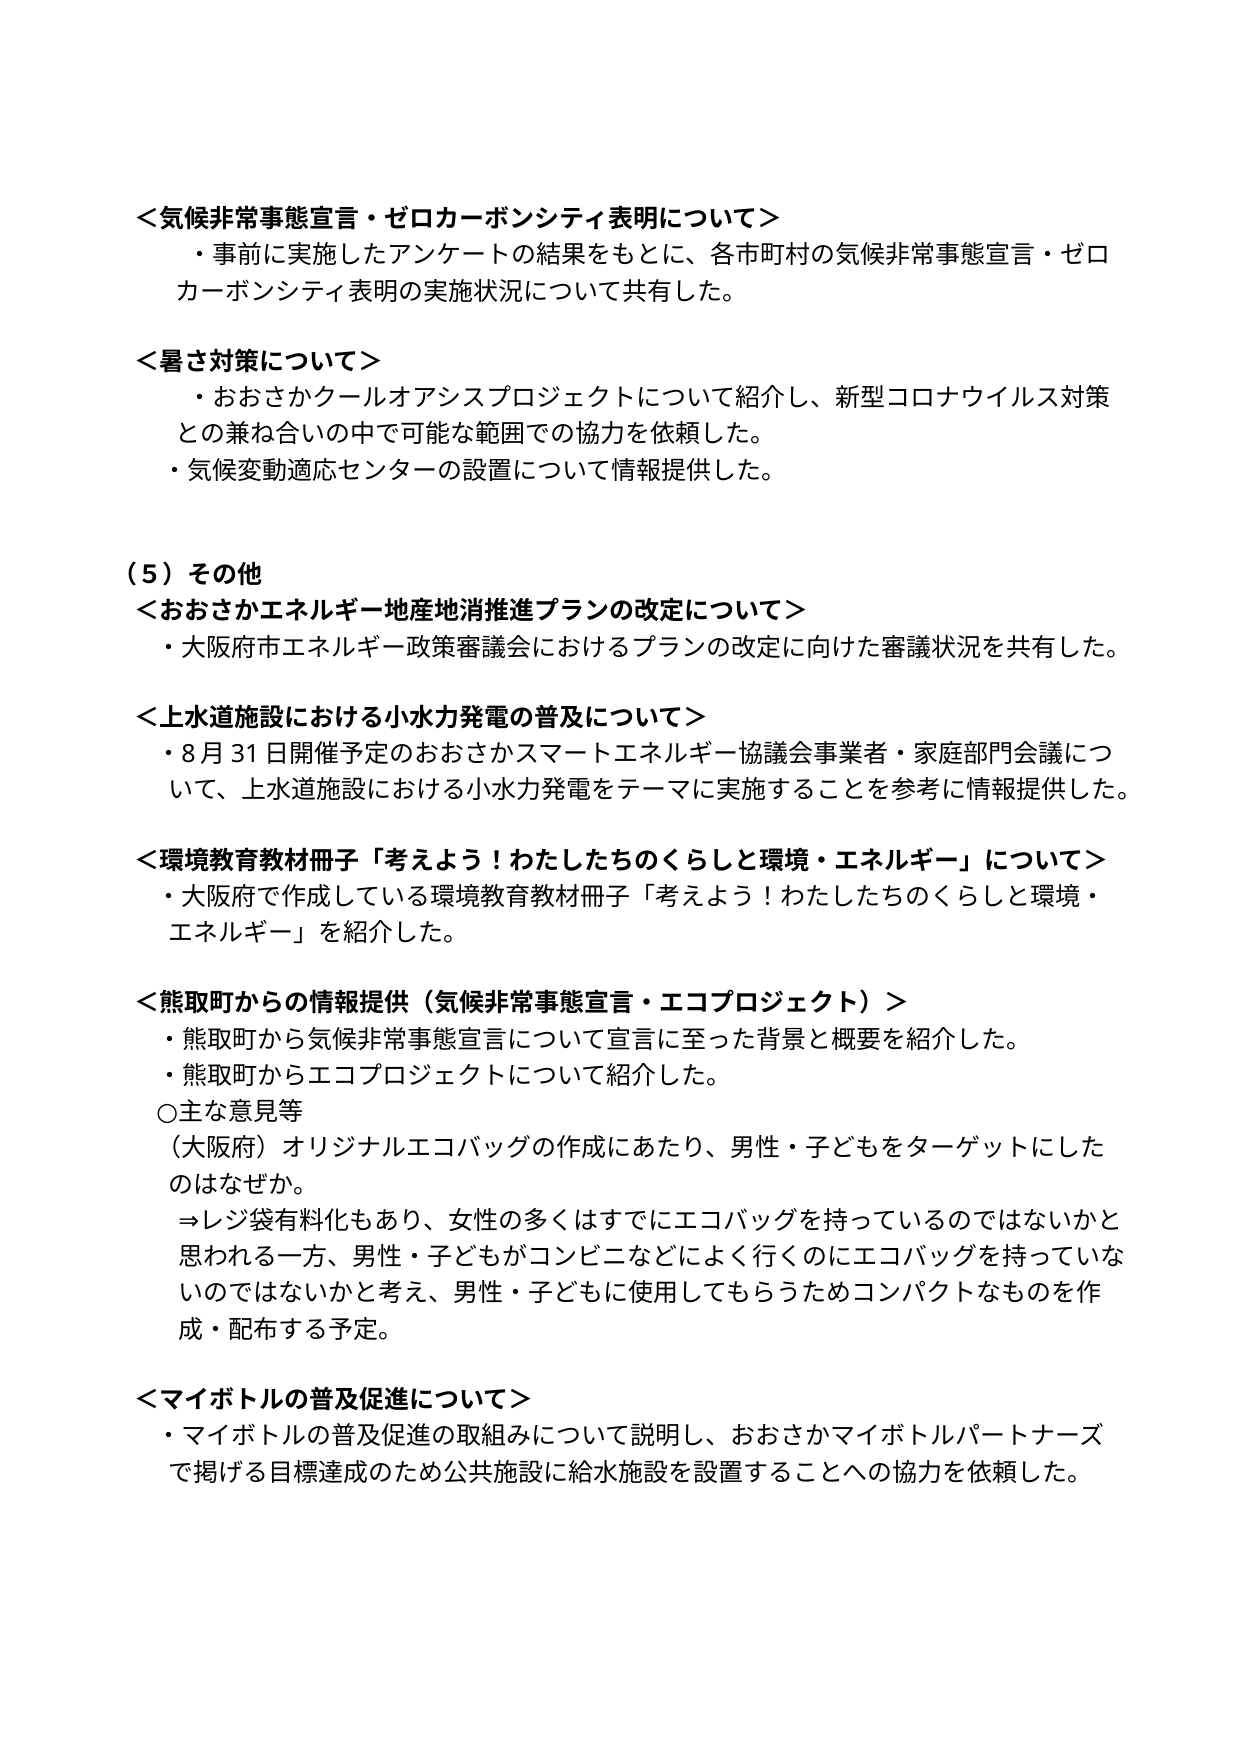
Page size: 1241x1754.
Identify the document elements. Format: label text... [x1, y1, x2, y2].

text ○主な意見等 [156, 1092, 1128, 1128]
text ・マイボトルの普及促進の取組みについて説明し、おおさかマイボトルパートナーズで掲げる目標達成のため公共施設に給水施設を設置することへの協力を依頼した。 [156, 1416, 1128, 1488]
text ＜気候非常事態宣言・ゼロカーボンシティ表明について＞ [134, 198, 1128, 235]
text ・大阪府で作成している環境教育教材冊子「考えよう！わたしたちのくらしと環境・エネルギー」を紹介した。 [156, 876, 1128, 949]
text ＜暑さ対策について＞ [134, 341, 1128, 378]
text ・おおさかクールオアシスプロジェクトについて紹介し、新型コロナウイルス対策との兼ね合いの中で可能な範囲での協力を依頼した。 [112, 378, 1128, 450]
text ＜上水道施設における小水力発電の普及について＞ [134, 697, 1128, 733]
text ⇒レジ袋有料化もあり、女性の多くはすでにエコバッグを持っているのではないかと思われる一方、男性・子どもがコンビニなどによく行くのにエコバッグを持っていないのではないかと考え、男性・子どもに使用してもらうためコンパクトなものを作成・配布する予定。 [178, 1200, 1128, 1345]
text ＜おおさかエネルギー地産地消推進プランの改定について＞ [134, 591, 1128, 627]
text （５）その他 [112, 554, 1128, 591]
text ・熊取町から気候非常事態宣言について宣言に至った背景と概要を紹介した。 [112, 1019, 1128, 1055]
text ・事前に実施したアンケートの結果をもとに、各市町村の気候非常事態宣言・ゼロカーボンシティ表明の実施状況について共有した。 [112, 235, 1128, 307]
text ・熊取町からエコプロジェクトについて紹介した。 [112, 1055, 1128, 1092]
text ＜環境教育教材冊子「考えよう！わたしたちのくらしと環境・エネルギー」について＞ [134, 840, 1128, 876]
text ・大阪府市エネルギー政策審議会におけるプランの改定に向けた審議状況を共有した。 [156, 627, 1128, 663]
text ＜マイボトルの普及促進について＞ [134, 1379, 1128, 1416]
text ＜熊取町からの情報提供（気候非常事態宣言・エコプロジェクト）＞ [134, 983, 1128, 1019]
text （大阪府）オリジナルエコバッグの作成にあたり、男性・子どもをターゲットにしたのはなぜか。 [156, 1128, 1128, 1200]
text ・気候変動適応センターの設置について情報提供した。 [112, 450, 1128, 486]
text ・8月31日開催予定のおおさかスマートエネルギー協議会事業者・家庭部門会議について、上水道施設における小水力発電をテーマに実施することを参考に情報提供した。 [156, 733, 1128, 806]
